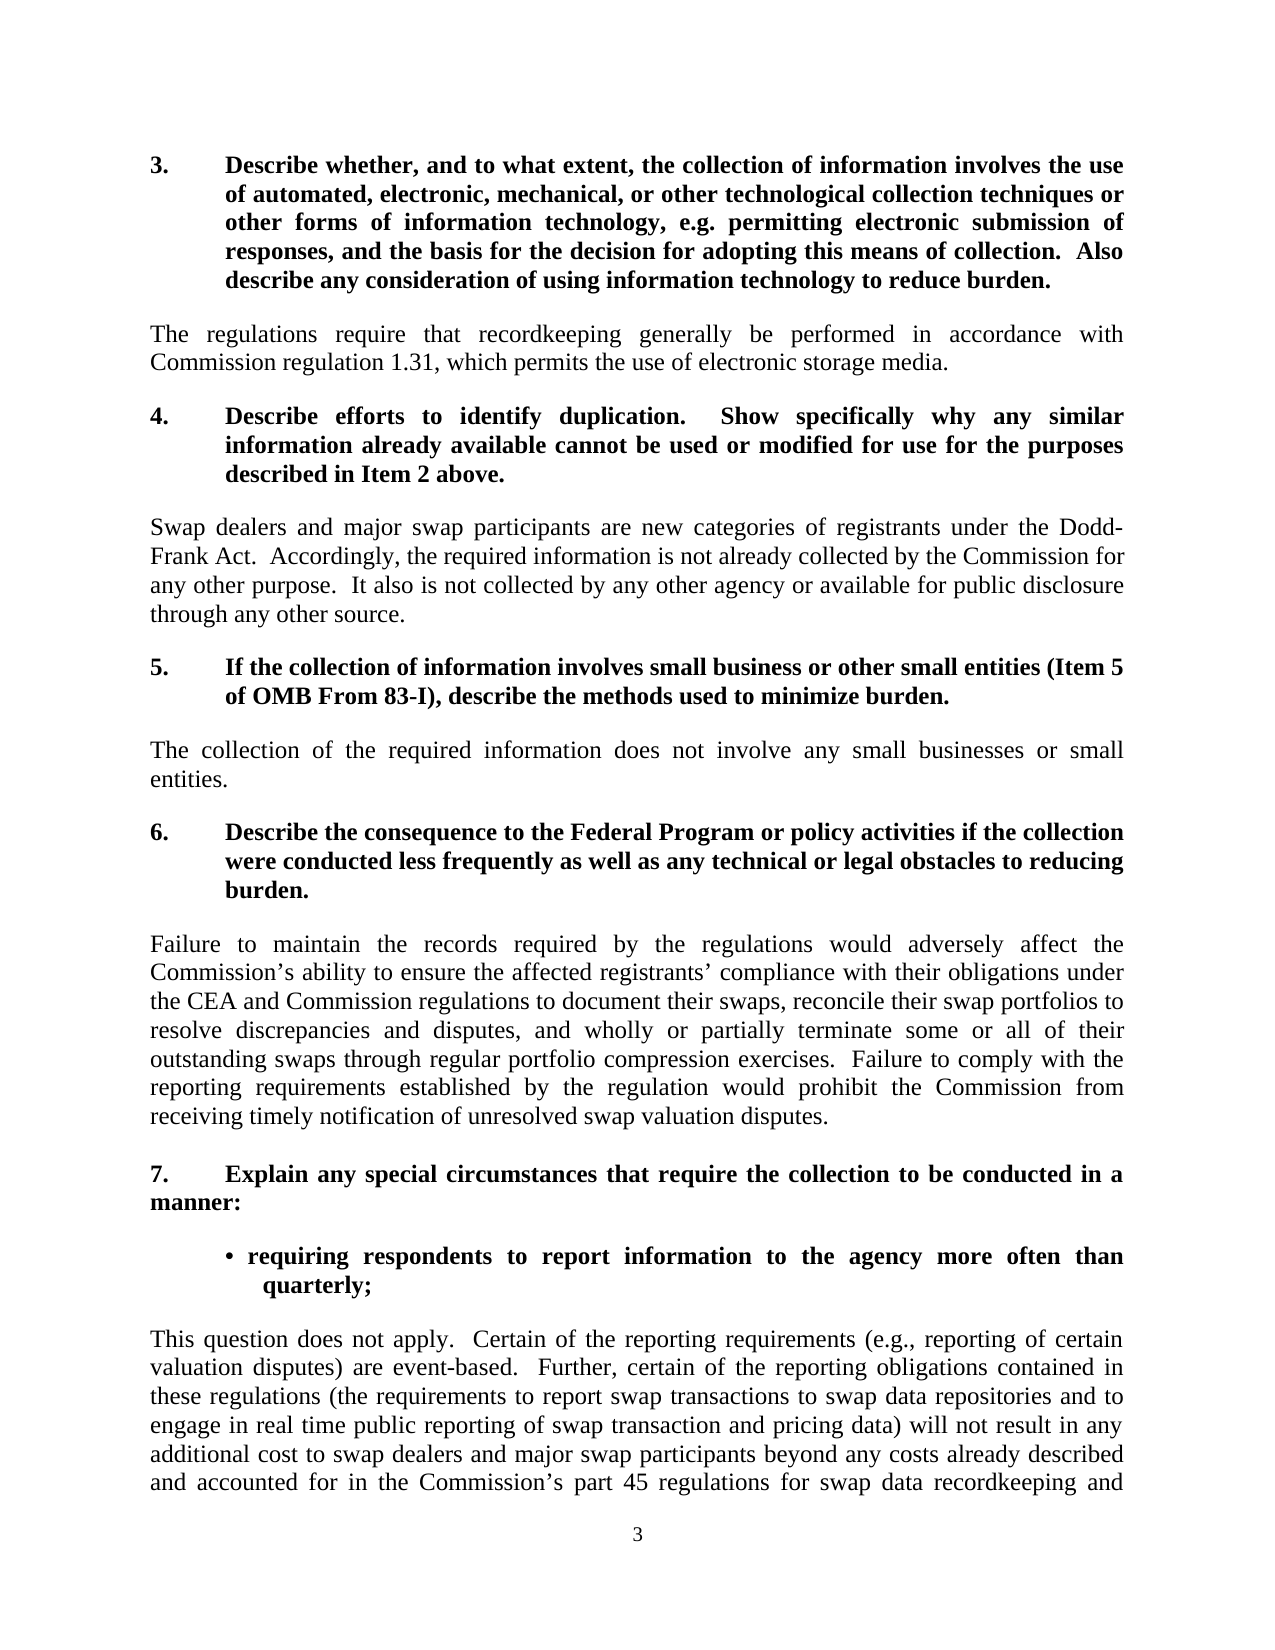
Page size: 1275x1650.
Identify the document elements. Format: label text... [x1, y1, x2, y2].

list requiring respondents to report information to the agency more often than quarterly; [225, 1241, 1125, 1299]
text 6. Describe the consequence to the Federal Program or policy activities if the collection were conducted less frequently as well as any technical or legal obstacles to reducing burden. [150, 817, 1125, 904]
text The regulations require that recordkeeping generally be performed in accordance with Commission regulation 1.31, which permits the use of electronic storage media. [150, 319, 1125, 376]
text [150, 1324, 1125, 1496]
text The collection of the required information does not involve any small businesses or small entities. [150, 735, 1125, 792]
text 4. Describe efforts to identify duplication. Show specifically why any similar information already available cannot be used or modified for use for the purposes described in Item 2 above. [150, 401, 1125, 487]
text 7. Explain any special circumstances that require the collection to be conducted in a manner: [150, 1159, 1125, 1216]
text Failure to maintain the records required by the regulations would adversely affect the Commission’s ability to ensure the affected registrants’ compliance with their obligations under the CEA and Commission regulations to document their swaps, reconcile their swap portfolios to resolve discrepancies and disputes, and wholly or partially terminate some or all of their outstanding swaps through regular portfolio compression exercises. Failure to comply with the reporting requirements established by the regulation would prohibit the Commission from receiving timely notification of unresolved swap valuation disputes. [150, 929, 1125, 1130]
text Swap dealers and major swap participants are new categories of registrants under the Dodd-Frank Act. Accordingly, the required information is not already collected by the Commission for any other purpose. It also is not collected by any other agency or available for public disclosure through any other source. [150, 512, 1125, 627]
text 3. Describe whether, and to what extent, the collection of information involves the use of automated, electronic, mechanical, or other technological collection techniques or other forms of information technology, e.g. permitting electronic submission of responses, and the basis for the decision for adopting this means of collection. Also describe any consideration of using information technology to reduce burden. [150, 150, 1125, 294]
text 5. If the collection of information involves small business or other small entities (Item 5 of OMB From 83-I), describe the methods used to minimize burden. [150, 652, 1125, 710]
